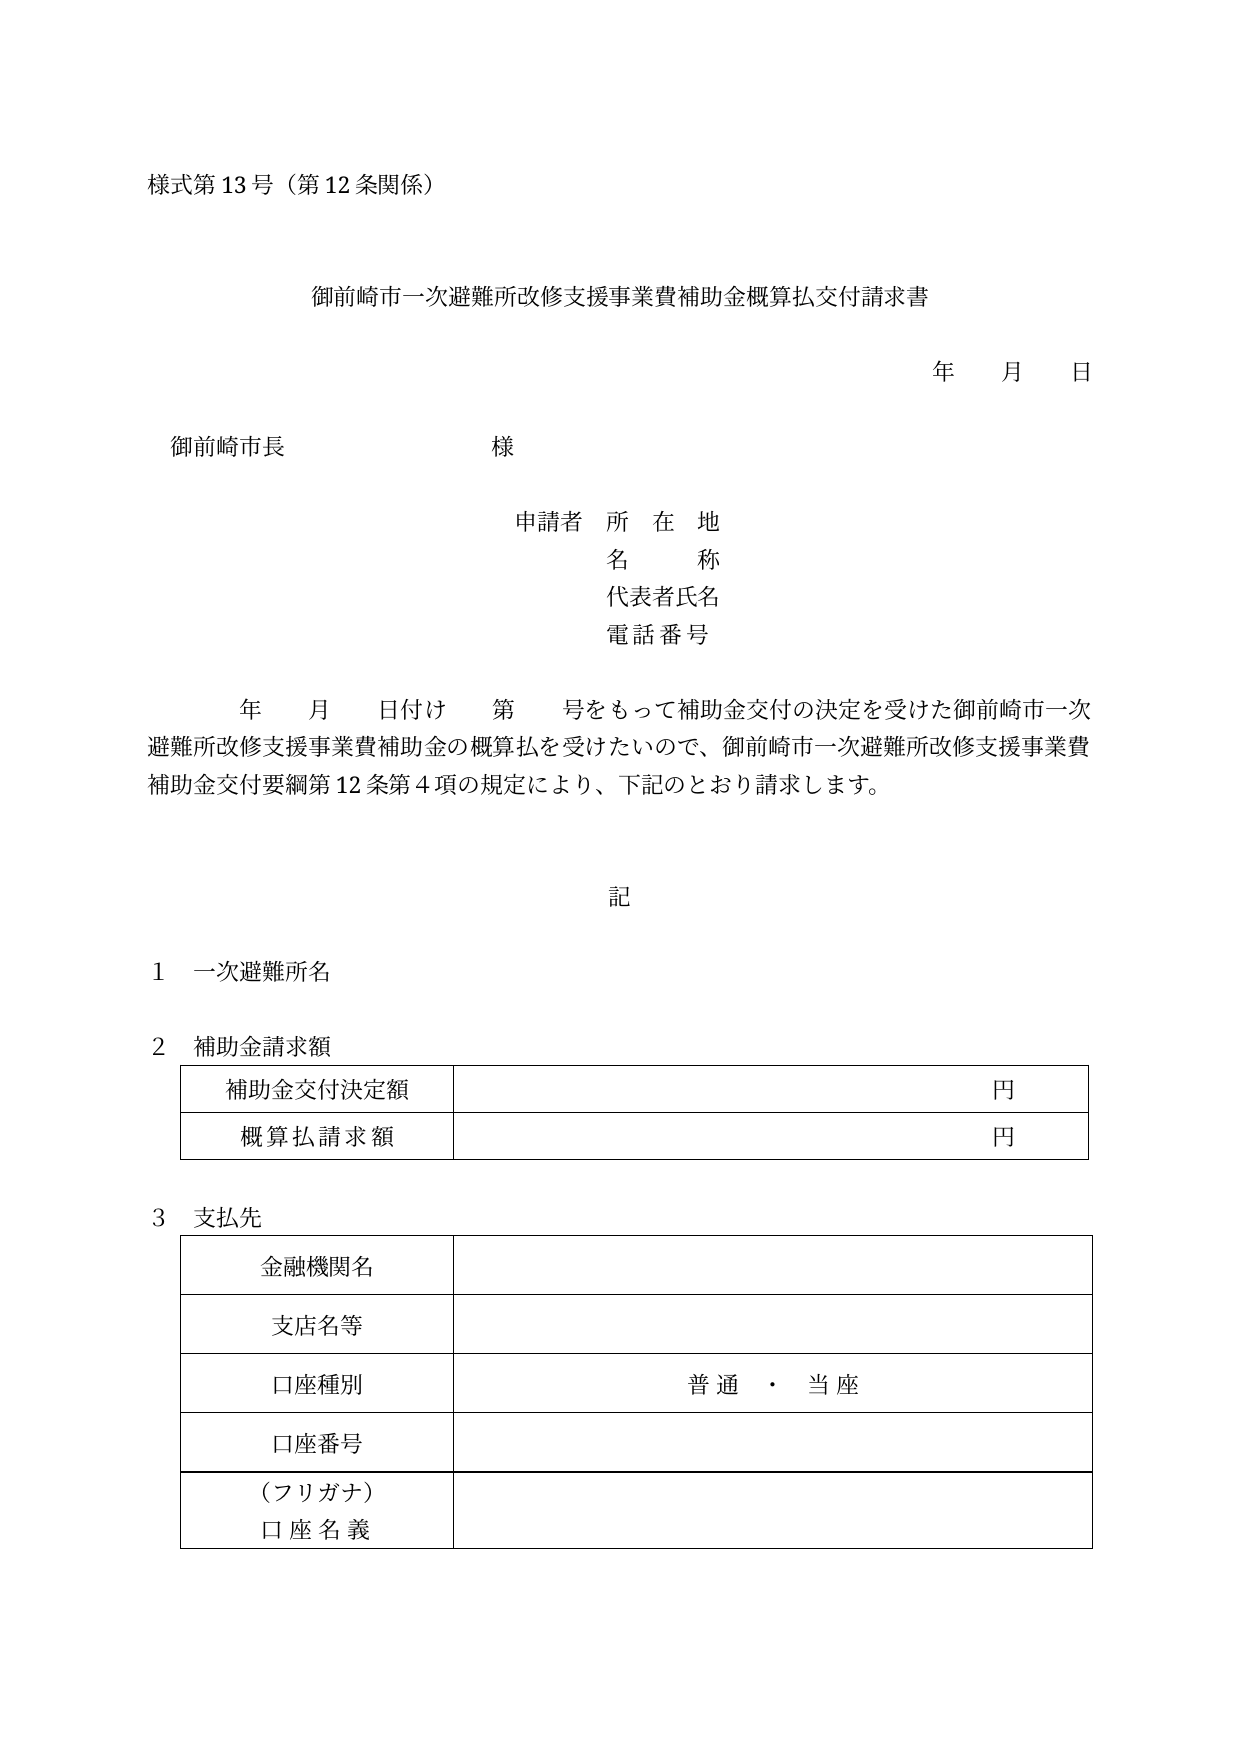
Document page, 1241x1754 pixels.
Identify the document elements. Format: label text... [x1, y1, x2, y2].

table_cell 普 通 ・ 当 座 [454, 1354, 1092, 1412]
table_header 金融機関名 [181, 1236, 453, 1294]
table_cell 口座番号 [181, 1413, 453, 1471]
table_header 補助金交付決定額 [181, 1066, 453, 1112]
text 年 月 日付け 第 号をもって補助金交付の決定を受けた御前崎市一次避難所改修支援事業費補助金の概算払を受けたいので、御前崎市一次避難所改修支援事業費補助金交付要綱第12条第４項の規定により、下記のとおり請求します。 [148, 689, 1092, 802]
table_cell 支店名等 [181, 1295, 453, 1353]
table_cell [454, 1413, 1092, 1471]
text 申請者 所 在 地 [148, 502, 1092, 539]
text 記 [148, 877, 1092, 914]
text ３ 支払先 [148, 1198, 1092, 1235]
text ２ 補助金請求額 [148, 1027, 1092, 1064]
table_cell [454, 1473, 1092, 1547]
text 御前崎市長 様 [148, 427, 1092, 464]
text 電話番号 [148, 614, 1092, 652]
table_header [454, 1236, 1092, 1294]
table_cell 概算払請求額 [181, 1113, 453, 1159]
table_cell [454, 1295, 1092, 1353]
table_cell （フリガナ） 口 座 名 義 [181, 1473, 453, 1547]
text 代表者氏名 [148, 577, 1092, 614]
table_header 円 [454, 1066, 1088, 1112]
text １ 一次避難所名 [148, 952, 1092, 989]
table_cell 口座種別 [181, 1354, 453, 1412]
text 年 月 日 [148, 352, 1092, 389]
text 様式第13号（第12条関係） [148, 164, 1092, 202]
text 御前崎市一次避難所改修支援事業費補助金概算払交付請求書 [148, 277, 1092, 314]
text 名 称 [148, 539, 1092, 577]
table_cell 円 [454, 1113, 1088, 1159]
